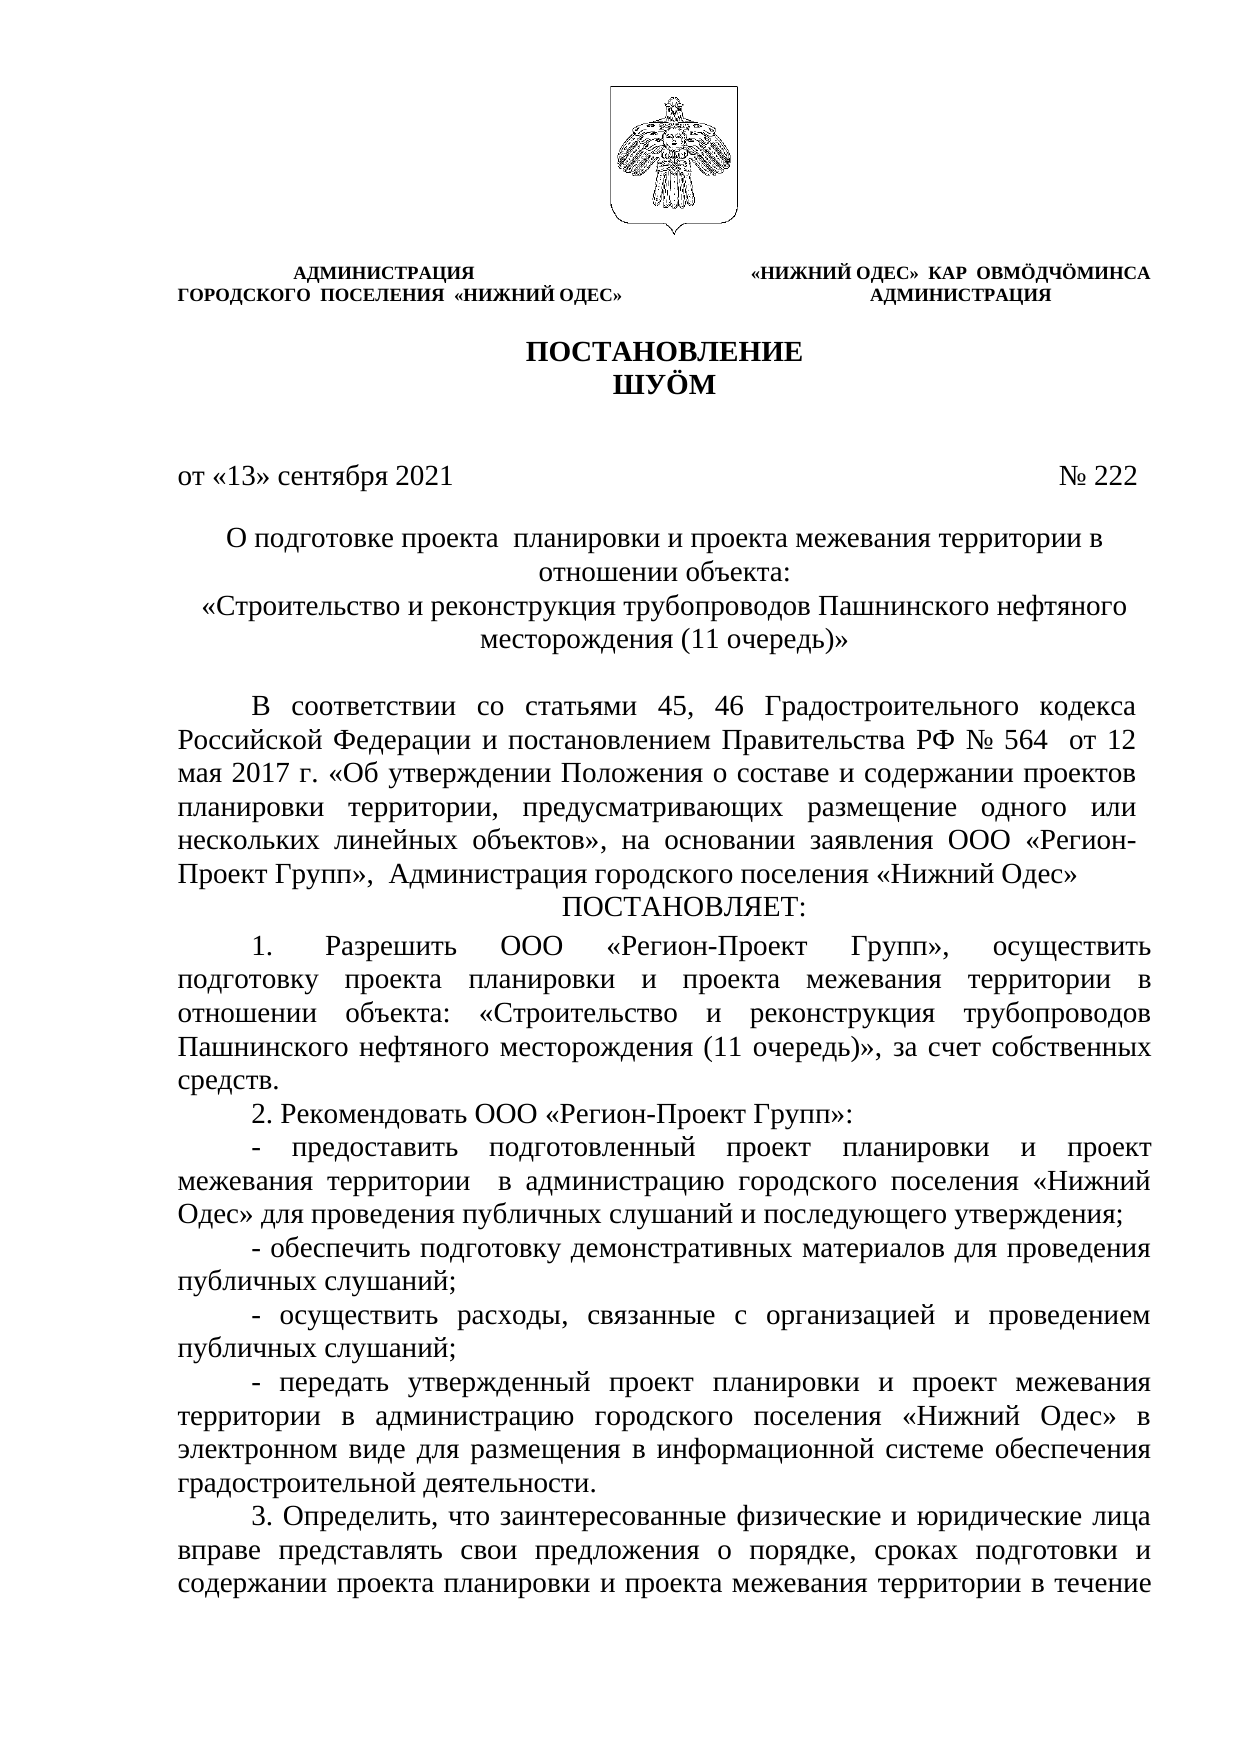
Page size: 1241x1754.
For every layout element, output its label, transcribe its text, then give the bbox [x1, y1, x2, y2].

subtitle АДМИНИСТРАЦИЯ «НИЖНИЙ ОДЕС» КАР ОВМÖДЧÖМИНСА [177, 262, 1152, 283]
text 2. Рекомендовать ООО «Регион-Проект Групп»: [177, 1096, 1152, 1129]
text В соответствии со статьями 45, 46 Градостроительного кодекса Российской Федерации и постановлением Правительства РФ № 564 от 12 мая 2017 г. «Об утверждении Положения о составе и содержании проектов планировки территории, предусматривающих размещение одного или нескольких линейных объектов», на основании заявления ООО «Регион-Проект Групп», Администрация городского поселения «Нижний Одес» [177, 688, 1137, 889]
text - обеспечить подготовку демонстративных материалов для проведения публичных слушаний; [177, 1230, 1152, 1297]
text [177, 1498, 1152, 1599]
text - осуществить расходы, связанные с организацией и проведением публичных слушаний; [177, 1297, 1152, 1364]
list Разрешить ООО «Регион-Проект Групп», осуществить подготовку проекта планировки и проекта межевания территории в отношении объекта: «Строительство и реконструкция трубопроводов Пашнинского нефтяного месторождения (11 очередь)», за счет собственных средств. [177, 928, 1152, 1096]
picture [604, 86, 744, 237]
text - предоставить подготовленный проект планировки и проект межевания территории в администрацию городского поселения «Нижний Одес» для проведения публичных слушаний и последующего утверждения; [177, 1129, 1152, 1230]
subtitle ШУÖМ [177, 367, 1152, 401]
text О подготовке проекта планировки и проекта межевания территории в отношении объекта: [177, 521, 1152, 588]
text ПОСТАНОВЛЯЕТ: [177, 889, 1152, 923]
subtitle от «13» сентября 2021 № 222 [177, 458, 1152, 492]
title ГОРОДСКОГО ПОСЕЛЕНИЯ «НИЖНИЙ ОДЕС» АДМИНИСТРАЦИЯ [177, 283, 1152, 305]
text - передать утвержденный проект планировки и проект межевания территории в администрацию городского поселения «Нижний Одес» в электронном виде для размещения в информационной системе обеспечения градостроительной деятельности. [177, 1364, 1152, 1498]
subtitle ПОСТАНОВЛЕНИЕ [177, 334, 1152, 367]
text «Строительство и реконструкция трубопроводов Пашнинского нефтяного месторождения (11 очередь)» [177, 588, 1152, 655]
